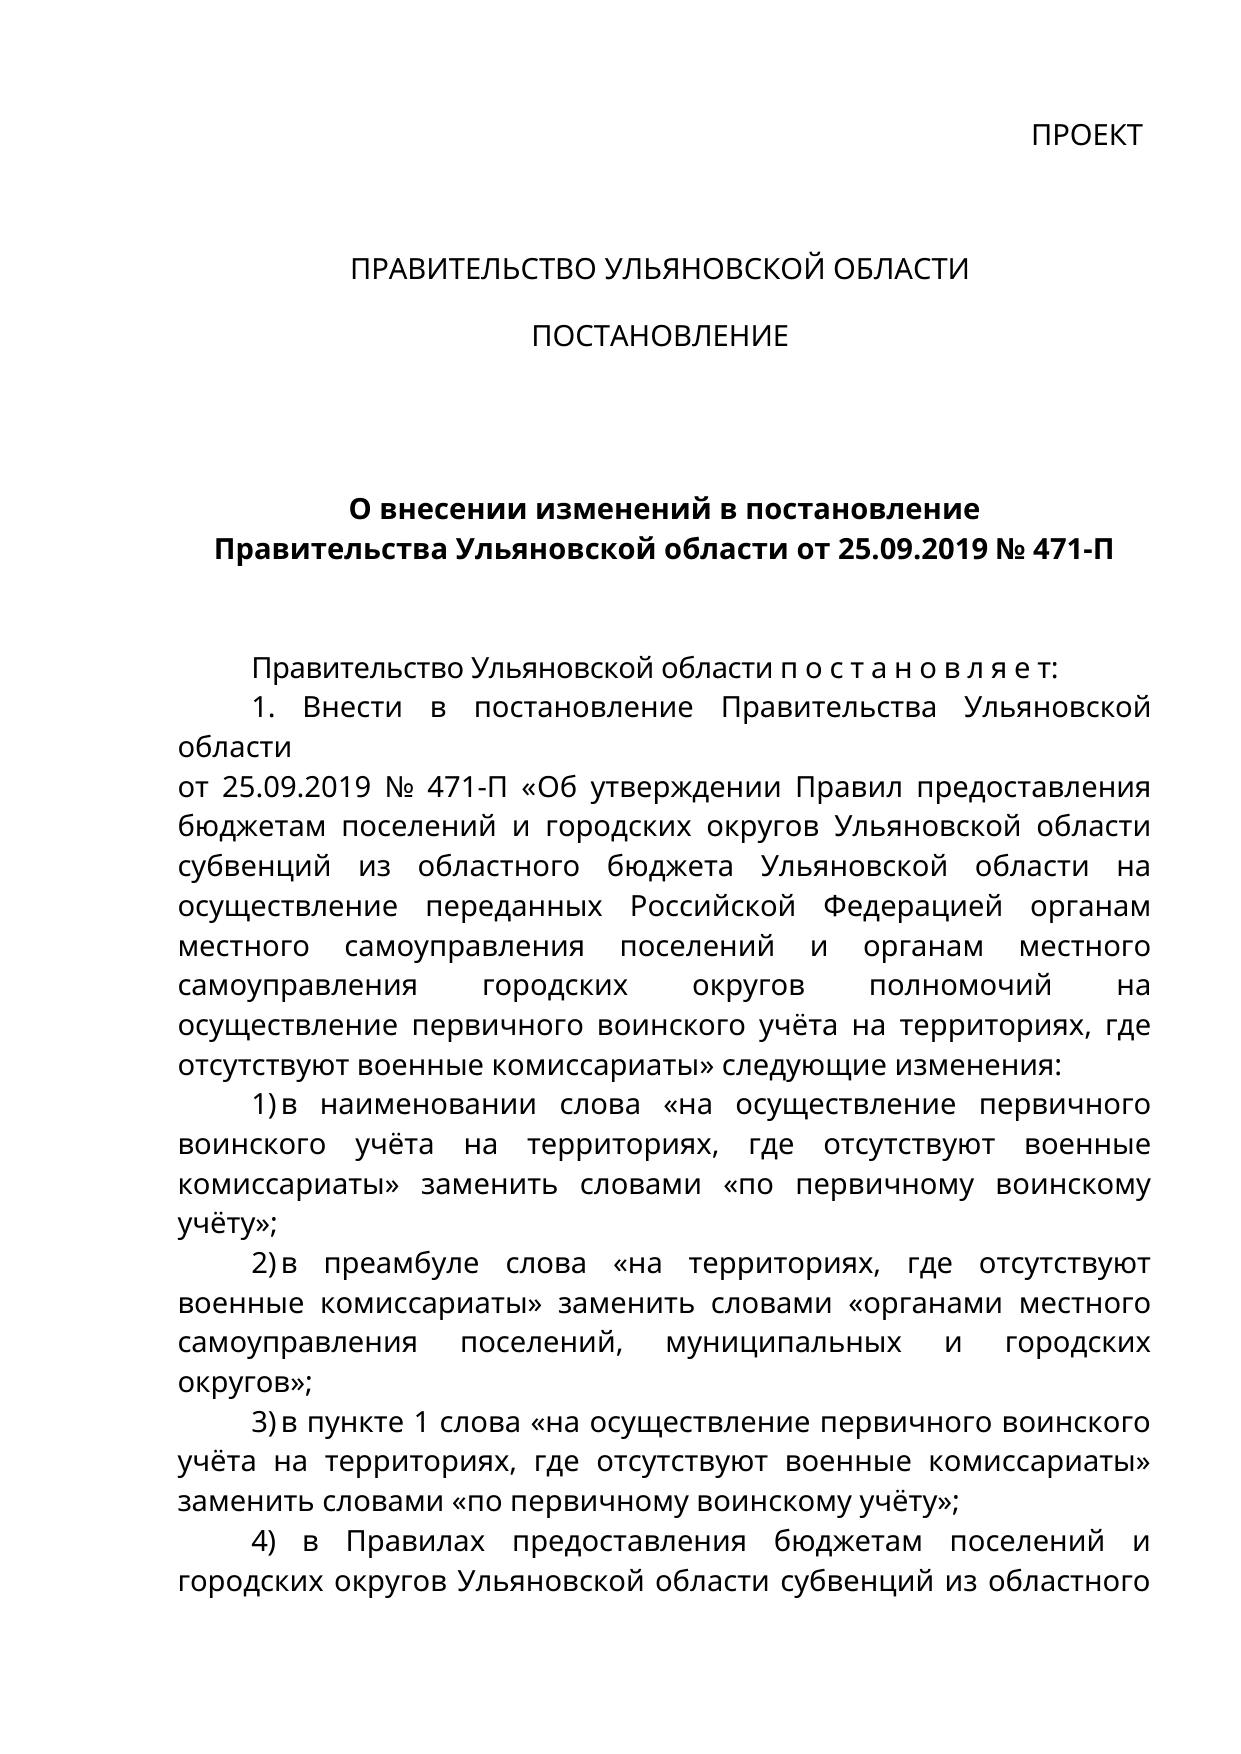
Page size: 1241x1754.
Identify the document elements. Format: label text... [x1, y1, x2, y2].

list в пункте 1 слова «на осуществление первичного воинского учёта на территориях, где отсутствуют военные комиссариаты» заменить словами «по первичному воинскому учёту»; [177, 1401, 1152, 1520]
text Правительство Ульяновской области п о с т а н о в л я е т: [177, 647, 1152, 687]
text О внесении изменений в постановление Правительства Ульяновской области от 25.09.2019 № 471-П [177, 488, 1152, 568]
text ПРАВИТЕЛЬСТВО УЛЬЯНОВСКОЙ ОБЛАСТИ [177, 253, 1143, 286]
text ПОСТАНОВЛЕНИЕ [177, 320, 1143, 354]
text ПРОЕКТ [177, 118, 1143, 152]
list в преамбуле слова «на территориях, где отсутствуют военные комиссариаты» заменить словами «органами местного самоуправления поселений, муниципальных и городских округов»; [177, 1242, 1152, 1401]
list в наименовании слова «на осуществление первичного воинского учёта на территориях, где отсутствуют военные комиссариаты» заменить словами «по первичному воинскому учёту»; [177, 1083, 1152, 1242]
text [177, 1520, 1152, 1599]
text 1. Внести в постановление Правительства Ульяновской области от 25.09.2019 № 471-П «Об утверждении Правил предоставления бюджетам поселений и городских округов Ульяновской области субвенций из областного бюджета Ульяновской области на осуществление переданных Российской Федерацией органам местного самоуправления поселений и органам местного самоуправления городских округов полномочий на осуществление первичного воинского учёта на территориях, где отсутствуют военные комиссариаты» следующие изменения: [177, 687, 1152, 1083]
